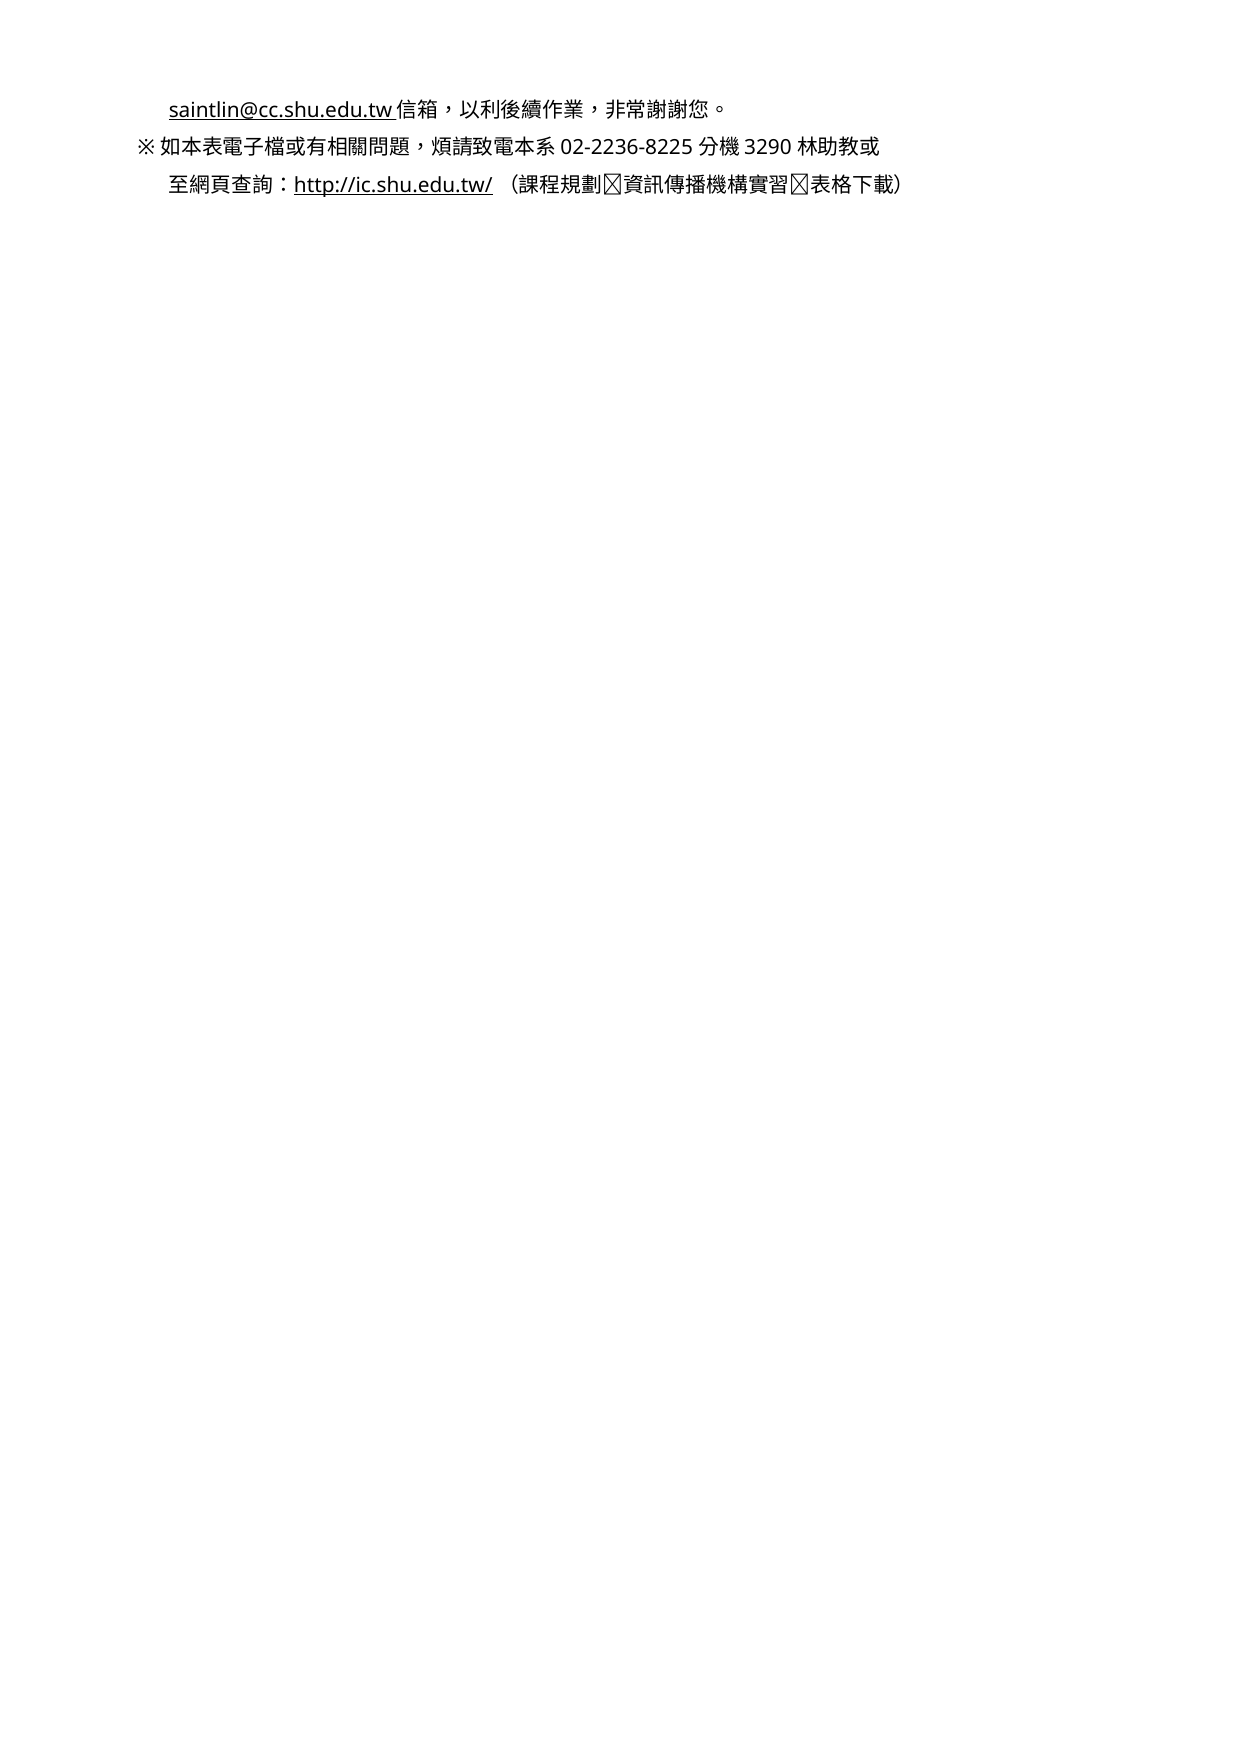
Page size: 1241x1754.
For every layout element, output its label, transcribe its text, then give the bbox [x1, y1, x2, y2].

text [137, 89, 1125, 127]
text 至網頁查詢：http://ic.shu.edu.tw/ （課程規劃資訊傳播機構實習表格下載） [137, 164, 1125, 202]
text ※ 如本表電子檔或有相關問題，煩請致電本系02-2236-8225 分機3290 林助教或 [137, 127, 1125, 164]
